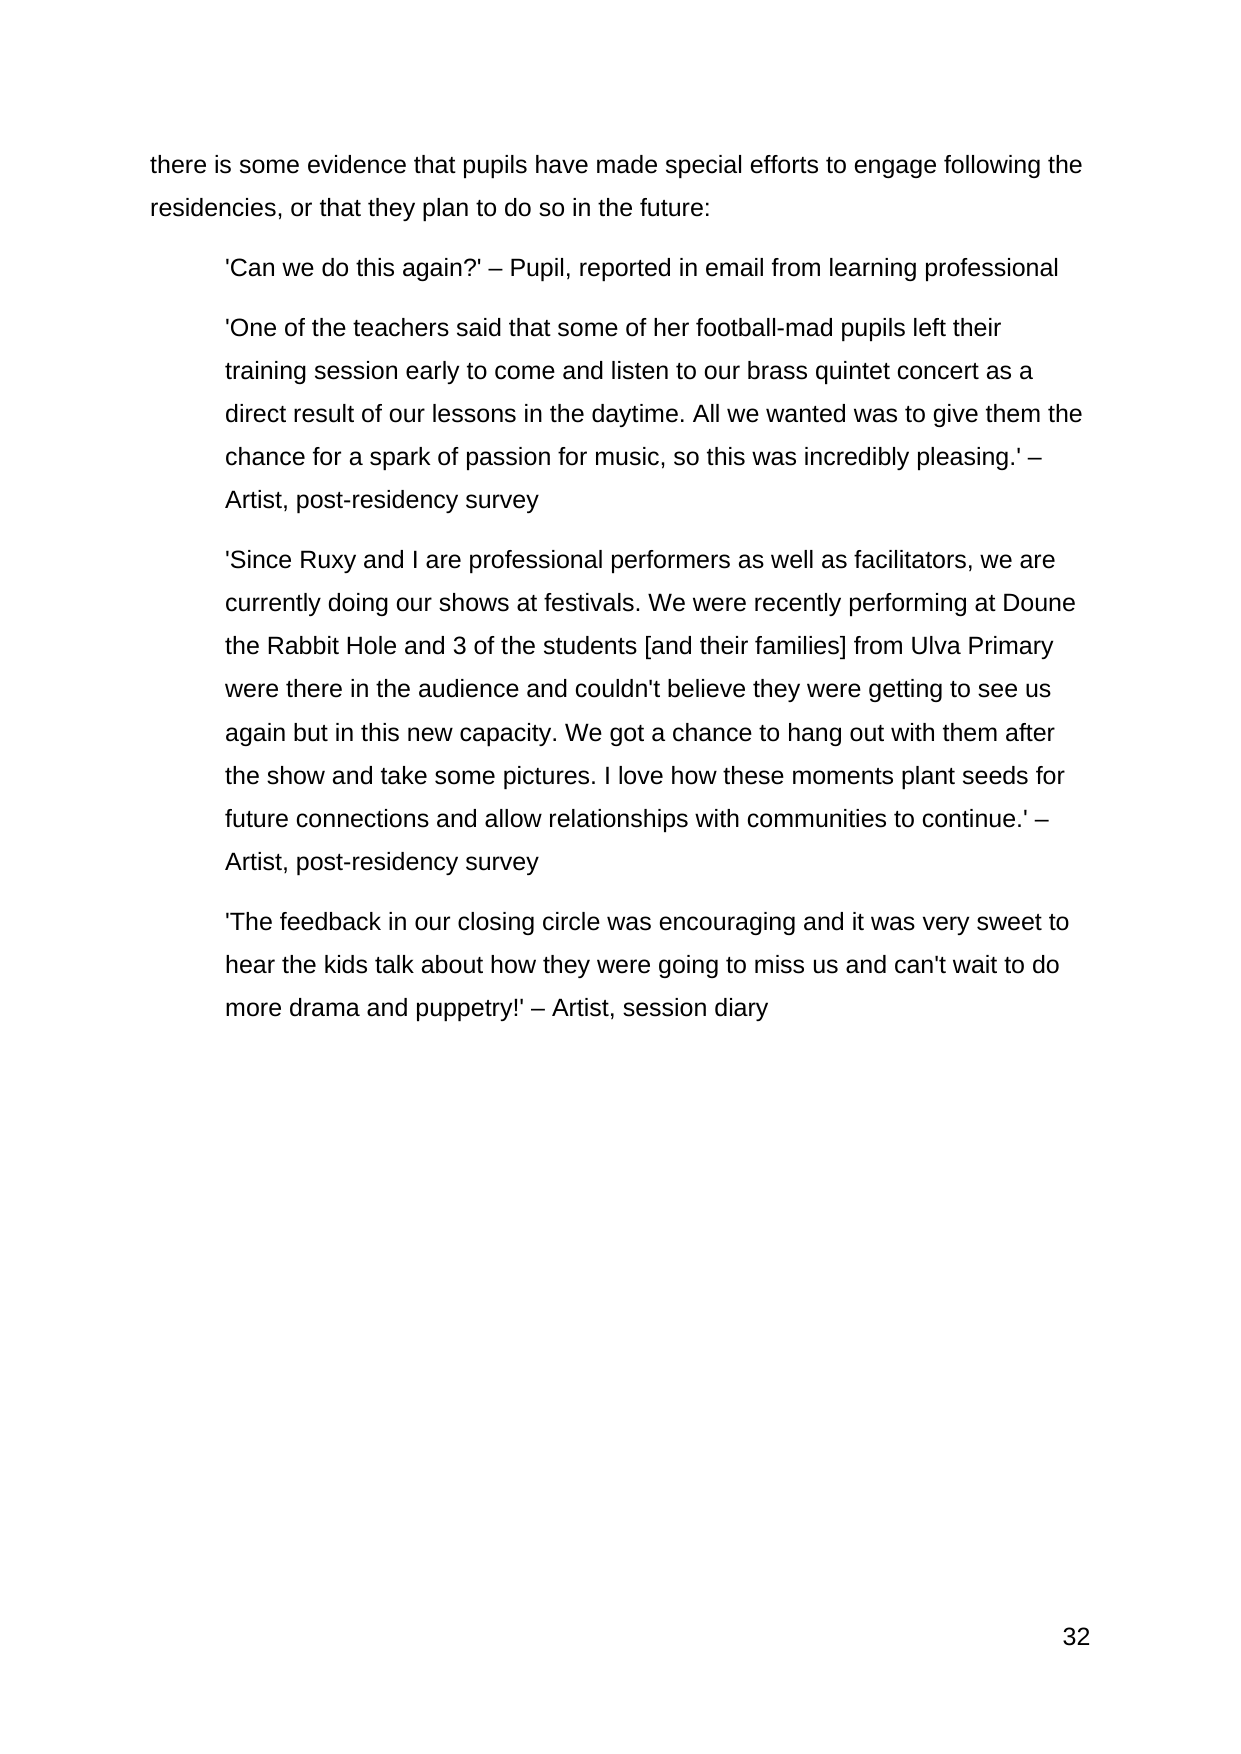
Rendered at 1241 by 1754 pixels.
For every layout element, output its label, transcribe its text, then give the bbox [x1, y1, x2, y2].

text 'The feedback in our closing circle was encouraging and it was very sweet to hear the kids talk about how they were going to miss us and can't wait to do more drama and puppetry!' – Artist, session diary [225, 907, 1090, 1022]
text 'Since Ruxy and I are professional performers as well as facilitators, we are currently doing our shows at festivals. We were recently performing at Doune the Rabbit Hole and 3 of the students [and their families] from Ulva Primary were there in the audience and couldn't believe they were getting to see us again but in this new capacity. We got a chance to hang out with them after the show and take some pictures. I love how these moments plant seeds for future connections and allow relationships with communities to continue.' – Artist, post-residency survey [225, 545, 1090, 876]
text 'Can we do this again?' – Pupil, reported in email from learning professional [150, 253, 1090, 282]
text 'One of the teachers said that some of her football-mad pupils left their training session early to come and listen to our brass quintet concert as a direct result of our lessons in the daytime. All we wanted was to give them the chance for a spark of passion for music, so this was incredibly pleasing.' – Artist, post-residency survey [225, 313, 1090, 514]
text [150, 150, 1090, 222]
